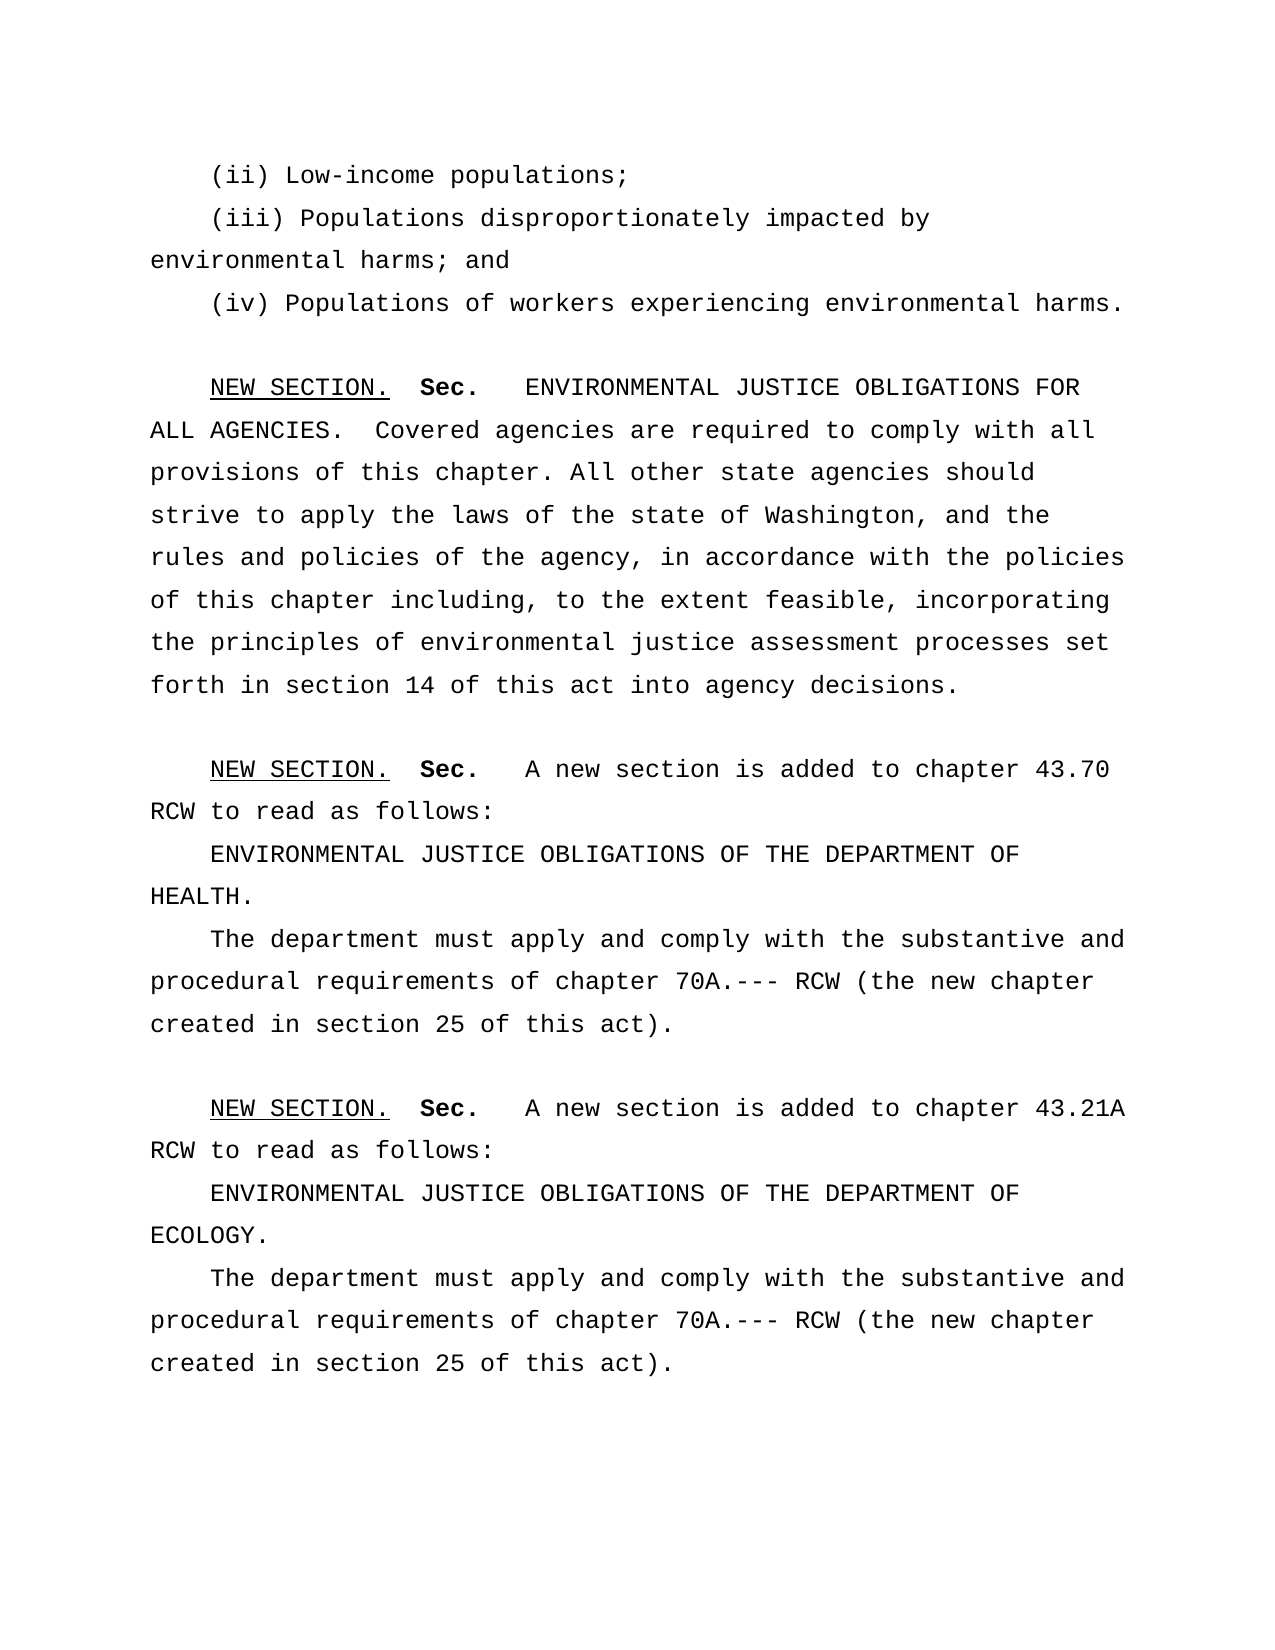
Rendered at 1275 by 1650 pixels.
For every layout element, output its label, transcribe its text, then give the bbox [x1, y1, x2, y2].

text (iii) Populations disproportionately impacted by environmental harms; and [150, 192, 1125, 277]
text (iv) Populations of workers experiencing environmental harms. [150, 277, 1125, 320]
text NEW SECTION. Sec. A new section is added to chapter 43.21A RCW to read as follows: [150, 1082, 1125, 1167]
text (ii) Low-income populations; [150, 150, 1125, 192]
text ENVIRONMENTAL JUSTICE OBLIGATIONS OF THE DEPARTMENT OF HEALTH. [150, 828, 1125, 913]
text ENVIRONMENTAL JUSTICE OBLIGATIONS OF THE DEPARTMENT OF ECOLOGY. [150, 1167, 1125, 1252]
text NEW SECTION. Sec. ENVIRONMENTAL JUSTICE OBLIGATIONS FOR ALL AGENCIES. Covered agencies are required to comply with all provisions of this chapter. All other state agencies should strive to apply the laws of the state of Washington, and the rules and policies of the agency, in accordance with the policies of this chapter including, to the extent feasible, incorporating the principles of environmental justice assessment processes set forth in section 14 of this act into agency decisions. [150, 362, 1125, 702]
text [150, 1252, 1125, 1380]
text NEW SECTION. Sec. A new section is added to chapter 43.70 RCW to read as follows: [150, 743, 1125, 828]
